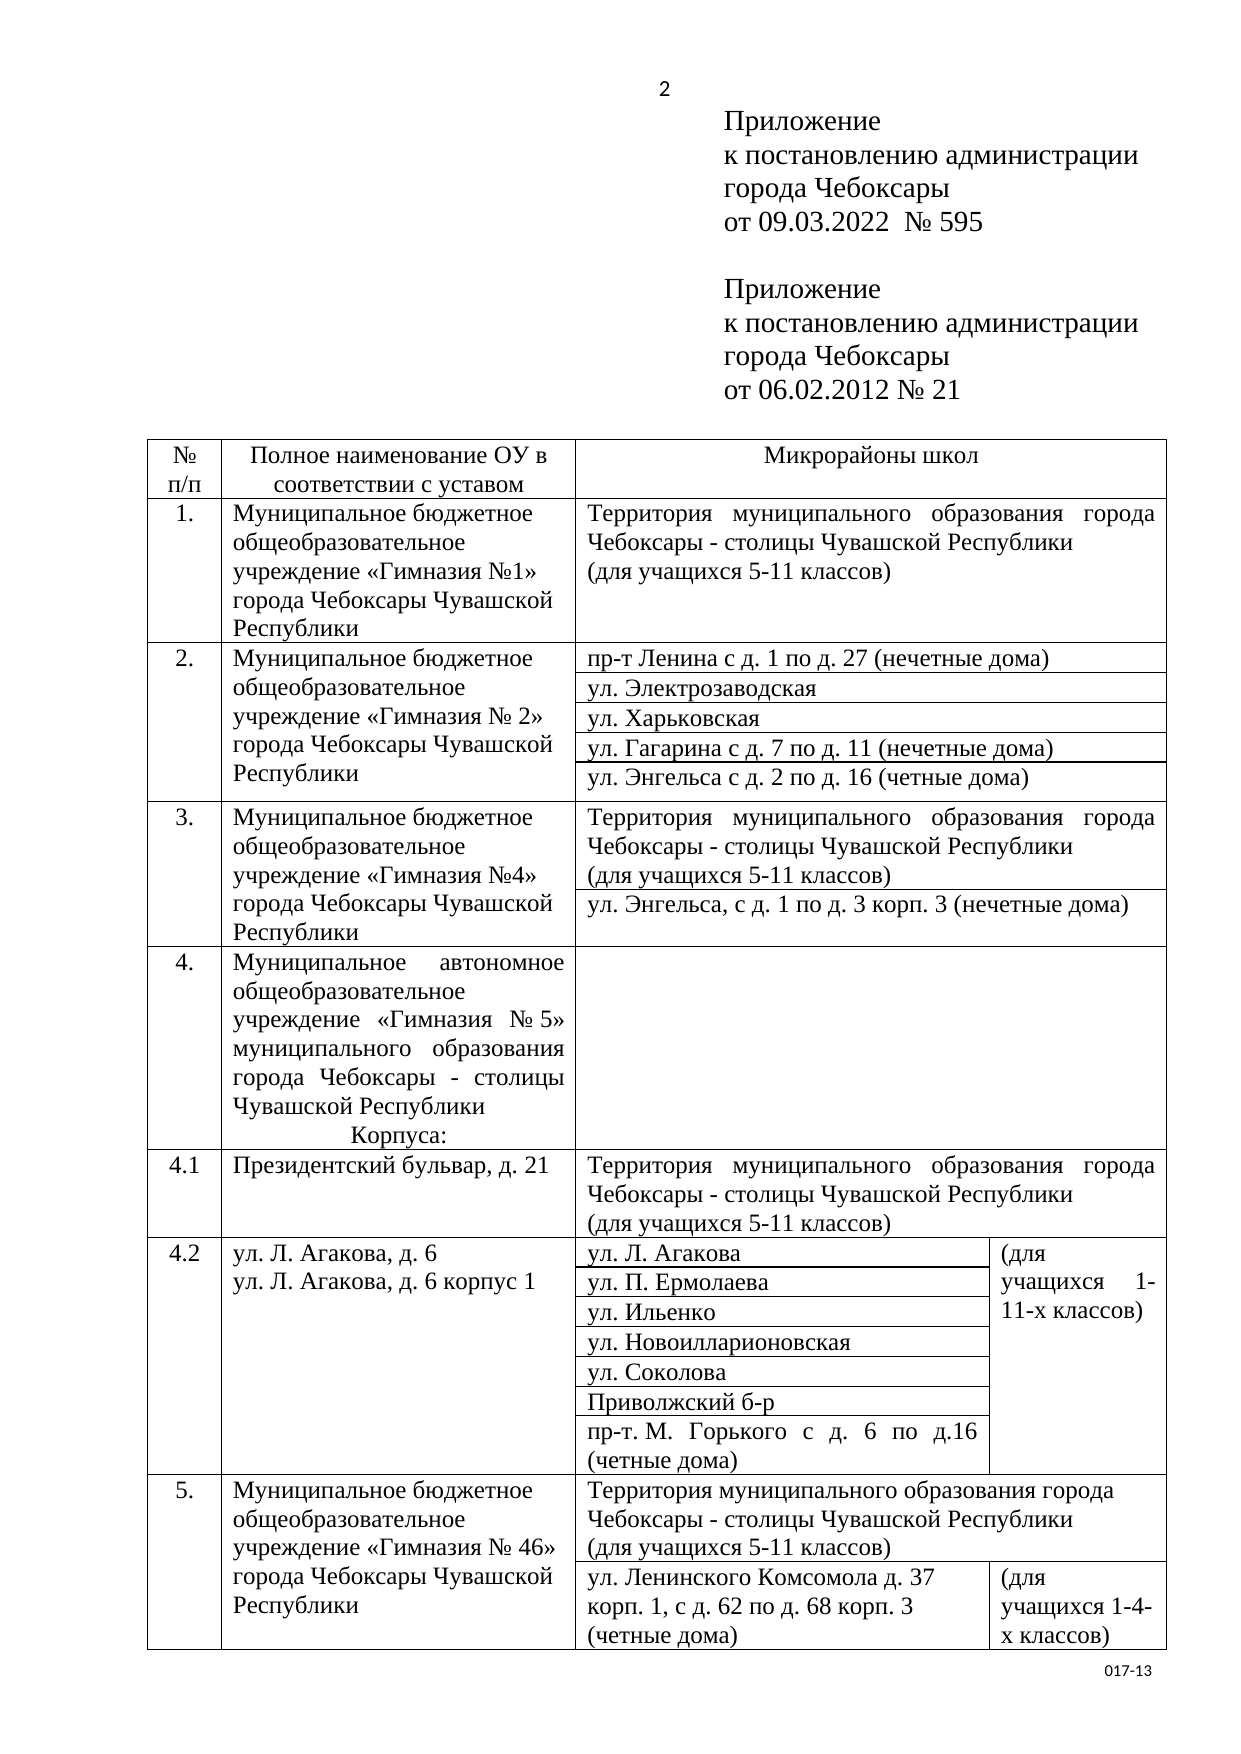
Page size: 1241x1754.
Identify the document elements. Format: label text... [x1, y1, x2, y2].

table_cell (для учащихся 1-11-х классов) [990, 1238, 1166, 1474]
table_cell 1. [148, 499, 221, 642]
table_cell ул. Соколова [576, 1357, 989, 1386]
table_header Полное наименование ОУ в соответствии с уставом [222, 440, 575, 497]
text Приложение [723, 271, 1152, 305]
table_cell ул. Новоилларионовская [576, 1327, 989, 1356]
table_cell ул. Л. Агакова [576, 1238, 989, 1266]
table_cell Муниципальное бюджетное общеобразовательное учреждение «Гимназия № 2» города Чебоксары Чувашской Республики [222, 643, 575, 801]
text города Чебоксары [723, 171, 1152, 204]
table_cell ул. Гагарина с д. 7 по д. 11 (нечетные дома) [576, 733, 1166, 761]
table_cell пр-т Ленина с д. 1 по д. 27 (нечетные дома) [576, 643, 1166, 672]
table_header Микрорайоны школ [576, 440, 1166, 497]
table_cell Муниципальное бюджетное общеобразовательное учреждение «Гимназия №1» города Чебоксары Чувашской Республики [222, 499, 575, 642]
text к постановлению администрации [723, 305, 1152, 338]
table_cell 4.2 [148, 1238, 221, 1474]
table_cell Приволжский б-р [576, 1387, 989, 1415]
table_cell 4.1 [148, 1150, 221, 1237]
table_header № п/п [148, 440, 221, 497]
text к постановлению администрации [723, 137, 1152, 171]
text от 09.03.2022 № 595 [723, 204, 1152, 238]
table_cell 4. [148, 947, 221, 1149]
table_cell Корпуса: [222, 1120, 575, 1149]
table_cell Муниципальное бюджетное общеобразовательное учреждение «Гимназия №4» города Чебоксары Чувашской Республики [222, 802, 575, 946]
table_cell ул. П. Ермолаева [576, 1268, 989, 1296]
table_cell Президентский бульвар, д. 21 [222, 1150, 575, 1237]
table_cell 3. [148, 802, 221, 946]
text города Чебоксары [723, 338, 1152, 372]
table_cell ул. Л. Агакова, д. 6 ул. Л. Агакова, д. 6 корпус 1 [222, 1238, 575, 1474]
table_cell [576, 947, 1166, 1149]
table_cell 2. [148, 643, 221, 801]
table_cell ул. Энгельса с д. 2 по д. 16 (четные дома) [576, 763, 1166, 801]
table_cell пр-т. М. Горького с д. 6 по д.16 (четные дома) [576, 1416, 989, 1474]
table_cell ул. Ленинского Комсомола д. 37 корп. 1, с д. 62 по д. 68 корп. 3 (четные дома) [576, 1562, 989, 1648]
table_cell Территория муниципального образования города Чебоксары - столицы Чувашской Республики (для учащихся 5-11 классов) [576, 499, 1166, 642]
table_cell Территория муниципального образования города Чебоксары - столицы Чувашской Республики (для учащихся 5-11 классов) [576, 1150, 1166, 1237]
table_cell ул. Харьковская [576, 703, 1166, 732]
table_cell 5. [148, 1475, 221, 1648]
text от 06.02.2012 № 21 [723, 372, 1152, 405]
table_cell Территория муниципального образования города Чебоксары - столицы Чувашской Республики (для учащихся 5-11 классов) [576, 1475, 1166, 1561]
text Приложение [723, 103, 1152, 137]
table_cell Муниципальное бюджетное общеобразовательное учреждение «Гимназия № 46» города Чебоксары Чувашской Республики [222, 1475, 575, 1648]
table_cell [990, 1562, 1166, 1648]
table_cell ул. Энгельса, с д. 1 по д. 3 корп. 3 (нечетные дома) [576, 890, 1166, 946]
table_cell Муниципальное автономное общеобразовательное учреждение «Гимназия № 5» муниципального образования города Чебоксары - столицы Чувашской Республики [222, 947, 575, 1119]
table_cell Территория муниципального образования города Чебоксары - столицы Чувашской Республики (для учащихся 5-11 классов) [576, 802, 1166, 888]
table_cell ул. Ильенко [576, 1297, 989, 1326]
table_cell ул. Электрозаводская [576, 673, 1166, 702]
